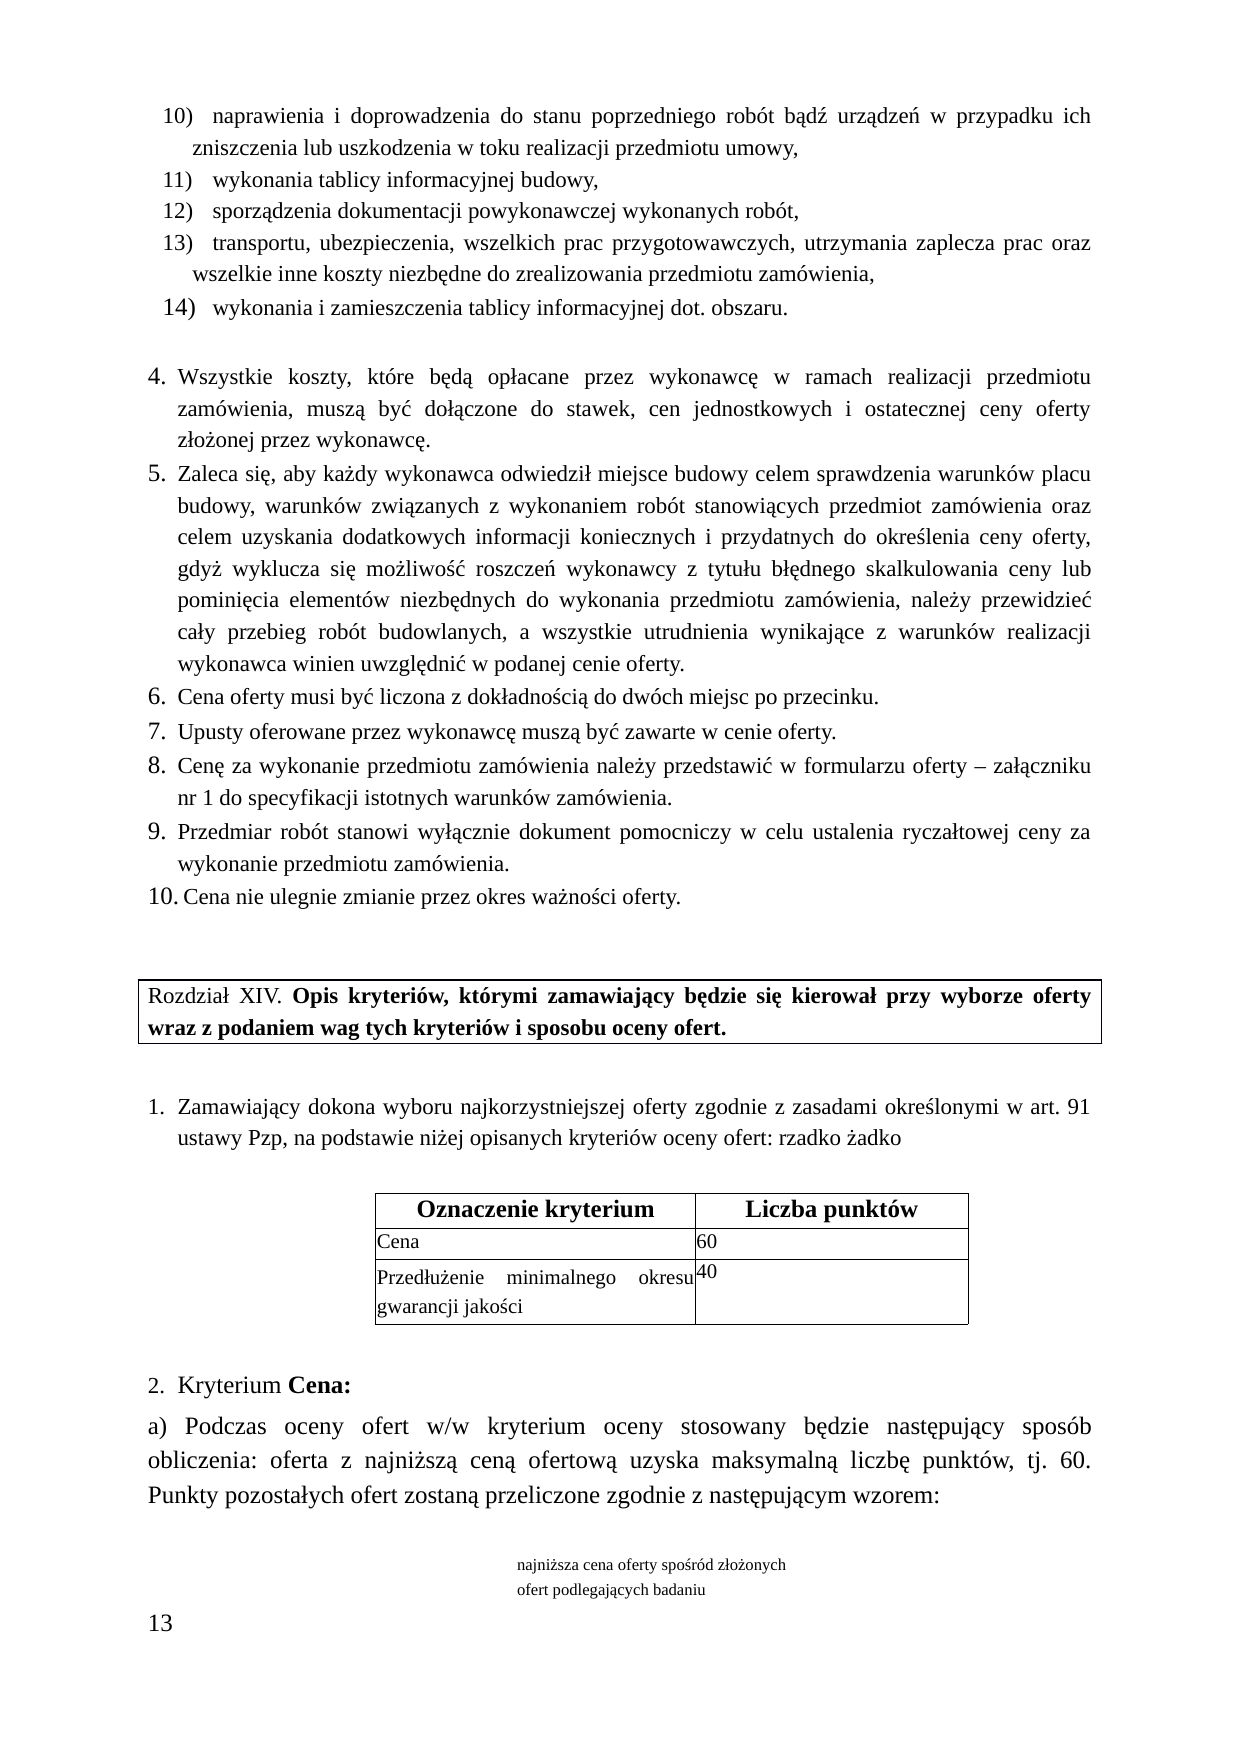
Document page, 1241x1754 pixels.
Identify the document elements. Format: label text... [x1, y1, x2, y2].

text a) Podczas oceny ofert w/w kryterium oceny stosowany będzie następujący sposób obliczenia: oferta z najniższą ceną ofertową uzyska maksymalną liczbę punktów, tj. 60. Punkty pozostałych ofert zostaną przeliczone zgodnie z następującym wzorem: [148, 1411, 1093, 1509]
list Wszystkie koszty, które będą opłacane przez wykonawcę w ramach realizacji przedmiotu zamówienia, muszą być dołączone do stawek, cen jednostkowych i ostatecznej ceny oferty złożonej przez wykonawcę. [148, 361, 1093, 453]
list Cenę za wykonanie przedmiotu zamówienia należy przedstawić w formularzu oferty – załączniku nr 1 do specyfikacji istotnych warunków zamówienia. [148, 750, 1093, 811]
table_cell Przedłużenie minimalnego okresu gwarancji jakości [376, 1260, 695, 1324]
table_header Liczba punktów [696, 1194, 968, 1228]
list Upusty oferowane przez wykonawcę muszą być zawarte w cenie oferty. [148, 716, 1093, 744]
list Zaleca się, aby każdy wykonawca odwiedził miejsce budowy celem sprawdzenia warunków placu budowy, warunków związanych z wykonaniem robót stanowiących przedmiot zamówienia oraz celem uzyskania dodatkowych informacji koniecznych i przydatnych do określenia ceny oferty, gdyż wyklucza się możliwość roszczeń wykonawcy z tytułu błędnego skalkulowania ceny lub pominięcia elementów niezbędnych do wykonania przedmiotu zamówienia, należy przewidzieć cały przebieg robót budowlanych, a wszystkie utrudnienia wynikające z warunków realizacji wykonawca winien uwzględnić w podanej cenie oferty. [148, 458, 1093, 676]
table_header Oznaczenie kryterium [376, 1194, 695, 1228]
list transportu, ubezpieczenia, wszelkich prac przygotowawczych, utrzymania zaplecza prac oraz wszelkie inne koszty niezbędne do zrealizowania przedmiotu zamówienia, [162, 229, 1093, 287]
list Zamawiający dokona wyboru najkorzystniejszej oferty zgodnie z zasadami określonymi w art. 91 ustawy Pzp, na podstawie niżej opisanych kryteriów oceny ofert: rzadko żadko [148, 1093, 1093, 1151]
text Rozdział XIV. Opis kryteriów, którymi zamawiający będzie się kierował przy wyborze oferty wraz z podaniem wag tych kryteriów i sposobu oceny ofert. [139, 981, 1101, 1043]
list Cena nie ulegnie zmianie przez okres ważności oferty. [148, 881, 1093, 910]
list Kryterium Cena: [148, 1371, 1093, 1399]
list sporządzenia dokumentacji powykonawczej wykonanych robót, [162, 197, 1093, 223]
list naprawienia i doprowadzenia do stanu poprzedniego robót bądź urządzeń w przypadku ich zniszczenia lub uszkodzenia w toku realizacji przedmiotu umowy, [162, 102, 1093, 160]
text ofert podlegających badaniu [148, 1580, 1093, 1599]
list wykonania tablicy informacyjnej budowy, [162, 166, 1093, 192]
list Cena oferty musi być liczona z dokładnością do dwóch miejsc po przecinku. [148, 681, 1093, 710]
text najniższa cena oferty spośród złożonych [148, 1555, 1093, 1574]
table_cell 60 [696, 1229, 968, 1259]
list wykonania i zamieszczenia tablicy informacyjnej dot. obszaru. [162, 292, 1093, 321]
list Przedmiar robót stanowi wyłącznie dokument pomocniczy w celu ustalenia ryczałtowej ceny za wykonanie przedmiotu zamówienia. [148, 816, 1093, 876]
table_cell Cena [376, 1229, 695, 1259]
table_cell 40 [696, 1260, 968, 1324]
